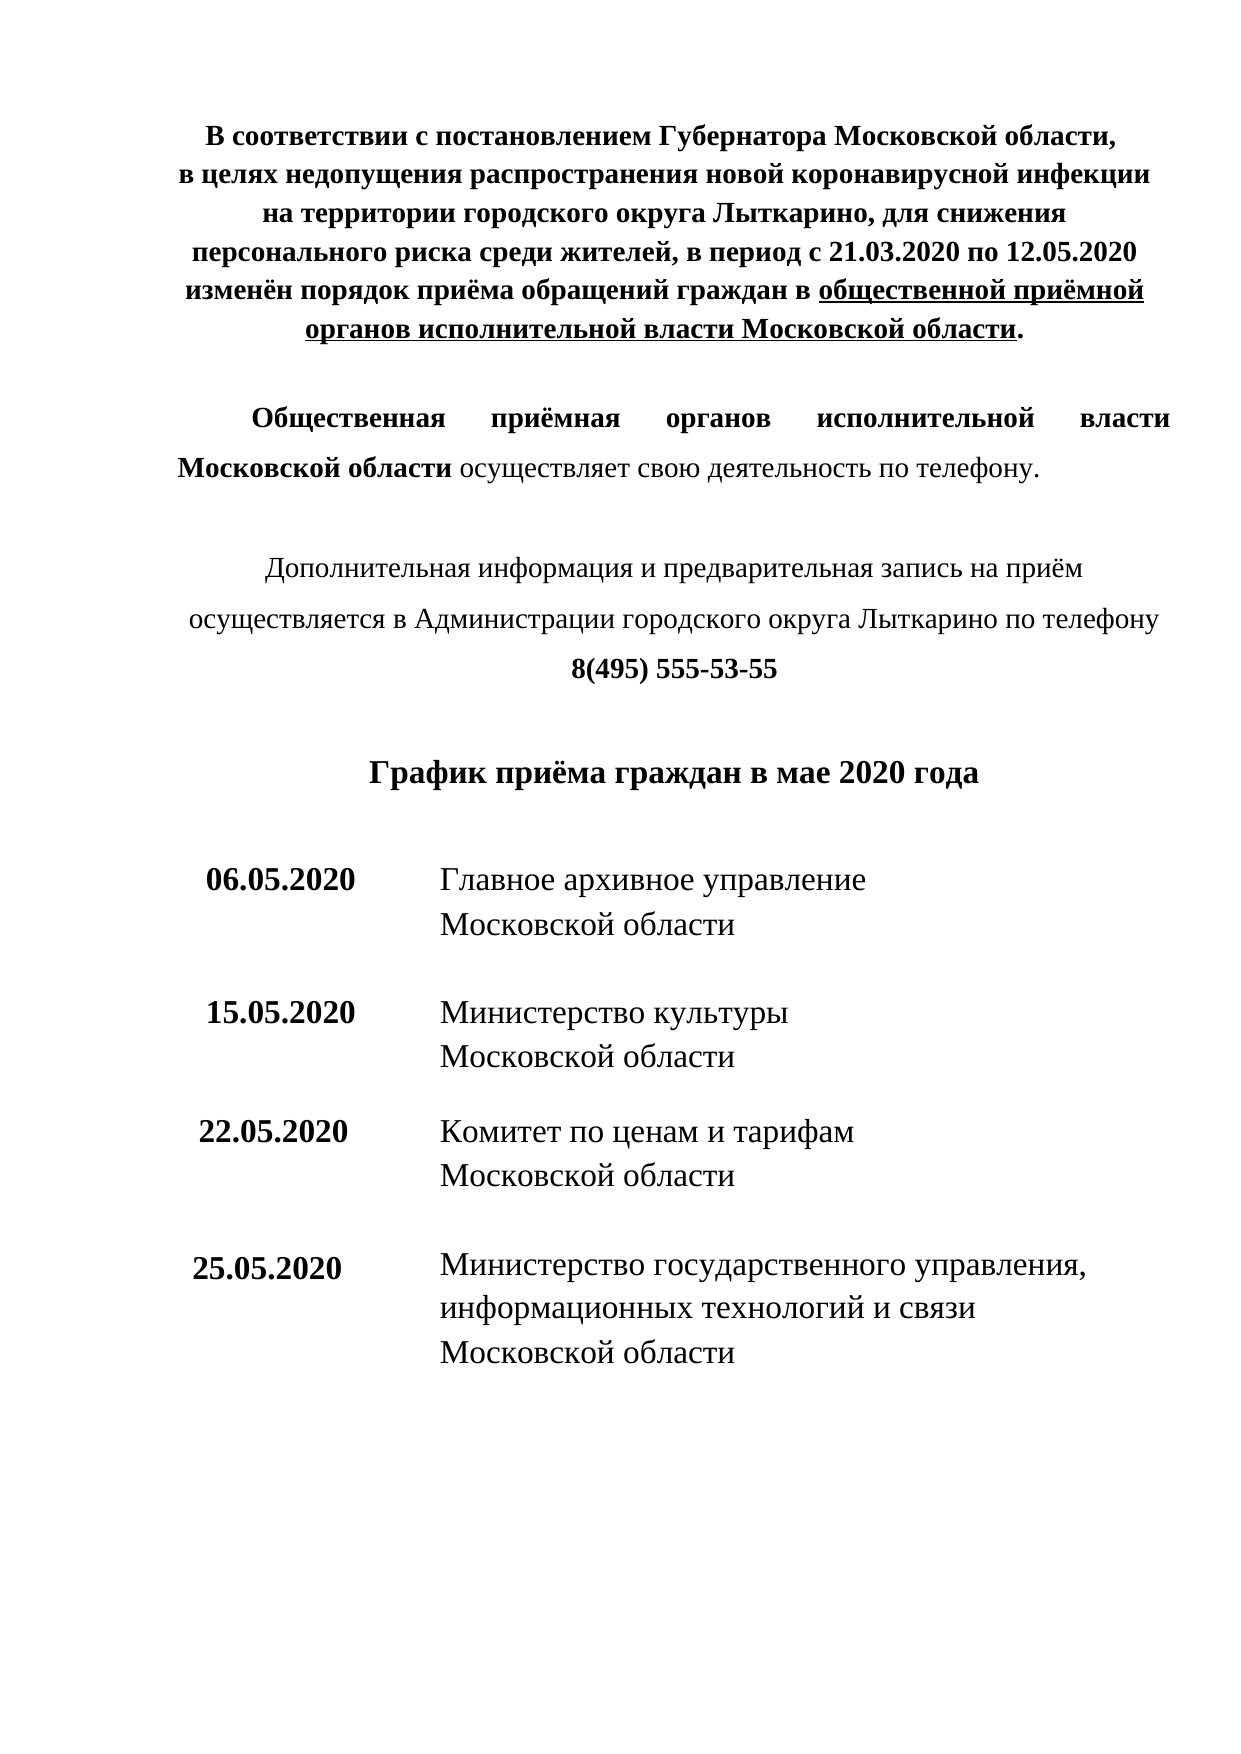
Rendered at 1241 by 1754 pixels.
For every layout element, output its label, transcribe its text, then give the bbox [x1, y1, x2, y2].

table_header Главное архивное управление Московской области [428, 860, 1240, 992]
text График приёма граждан в мае 2020 года [177, 752, 1171, 790]
text Общественная приёмная органов исполнительной власти Московской области осуществляет свою деятельность по телефону. [177, 400, 1171, 483]
table_cell Министерство культуры Московской области [428, 992, 1240, 1112]
text Дополнительная информация и предварительная запись на приём осуществляется в Администрации городского округа Лыткарино по телефону 8(495) 555-53-55 [177, 551, 1171, 685]
text В соответствии с постановлением Губернатора Московской области, в целях недопущения распространения новой коронавирусной инфекции на территории городского округа Лыткарино, для снижения персонального риска среди жителей, в период с 21.03.2020 по 12.05.2020 изменён порядок приёма обращений граждан в общественной приёмной органов исполнительной власти Московской области. [177, 118, 1152, 344]
table_cell Комитет по ценам и тарифам Московской области Министерство государственного управления, информационных технологий и связи Московской области [428, 1112, 1240, 1382]
table_cell 15.05.2020 [0, 992, 428, 1112]
table_cell 22.05.2020 25.05.2020 [0, 1112, 428, 1382]
table_header 06.05.2020 [0, 860, 428, 992]
